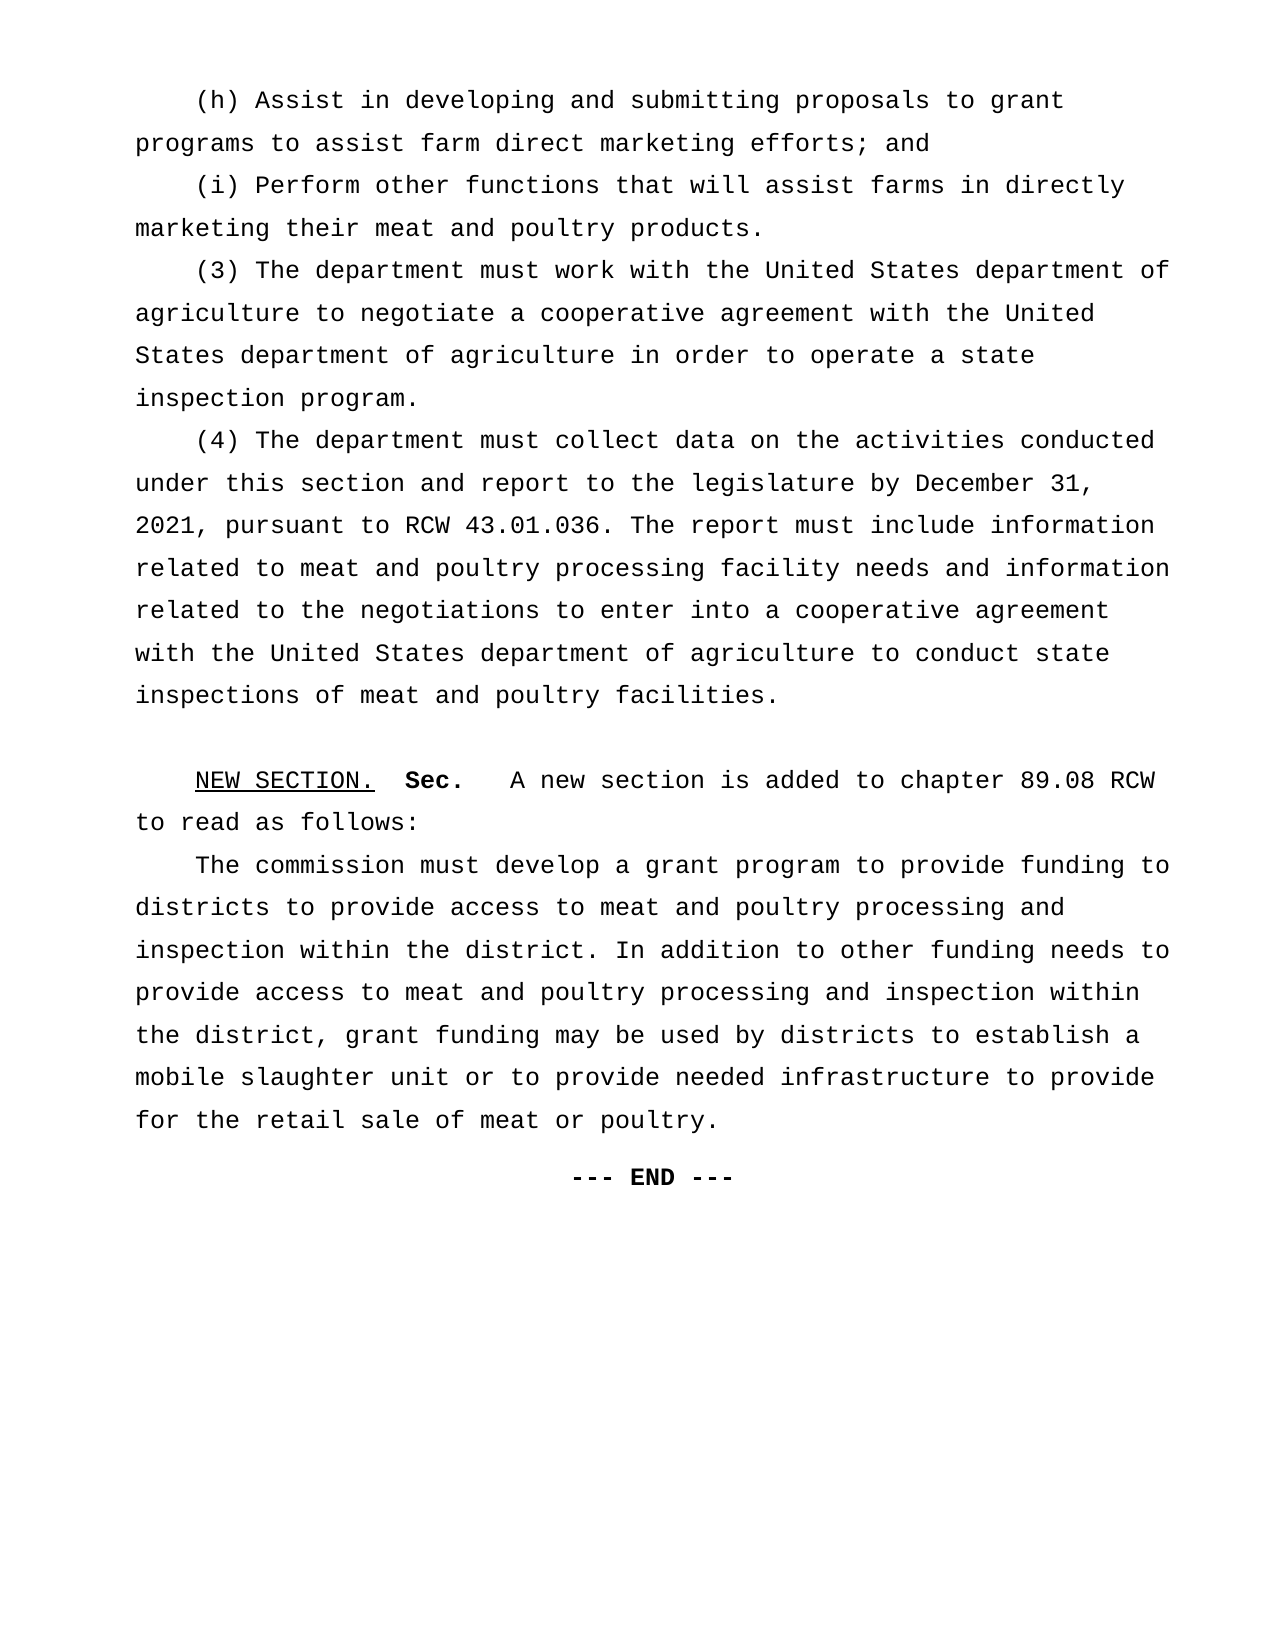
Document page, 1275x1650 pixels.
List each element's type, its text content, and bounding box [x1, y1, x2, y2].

text --- END --- [135, 1165, 1170, 1193]
text (h) Assist in developing and submitting proposals to grant programs to assist farm direct marketing efforts; and [135, 75, 1170, 160]
text The commission must develop a grant program to provide funding to districts to provide access to meat and poultry processing and inspection within the district. In addition to other funding needs to provide access to meat and poultry processing and inspection within the district, grant funding may be used by districts to establish a mobile slaughter unit or to provide needed infrastructure to provide for the retail sale of meat or poultry. [135, 839, 1170, 1137]
text (4) The department must collect data on the activities conducted under this section and report to the legislature by December 31, 2021, pursuant to RCW 43.01.036. The report must include information related to meat and poultry processing facility needs and information related to the negotiations to enter into a cooperative agreement with the United States department of agriculture to conduct state inspections of meat and poultry facilities. [135, 415, 1170, 712]
text NEW SECTION. Sec. A new section is added to chapter 89.08 RCW to read as follows: [135, 754, 1170, 839]
text (3) The department must work with the United States department of agriculture to negotiate a cooperative agreement with the United States department of agriculture in order to operate a state inspection program. [135, 245, 1170, 415]
text (i) Perform other functions that will assist farms in directly marketing their meat and poultry products. [135, 160, 1170, 245]
